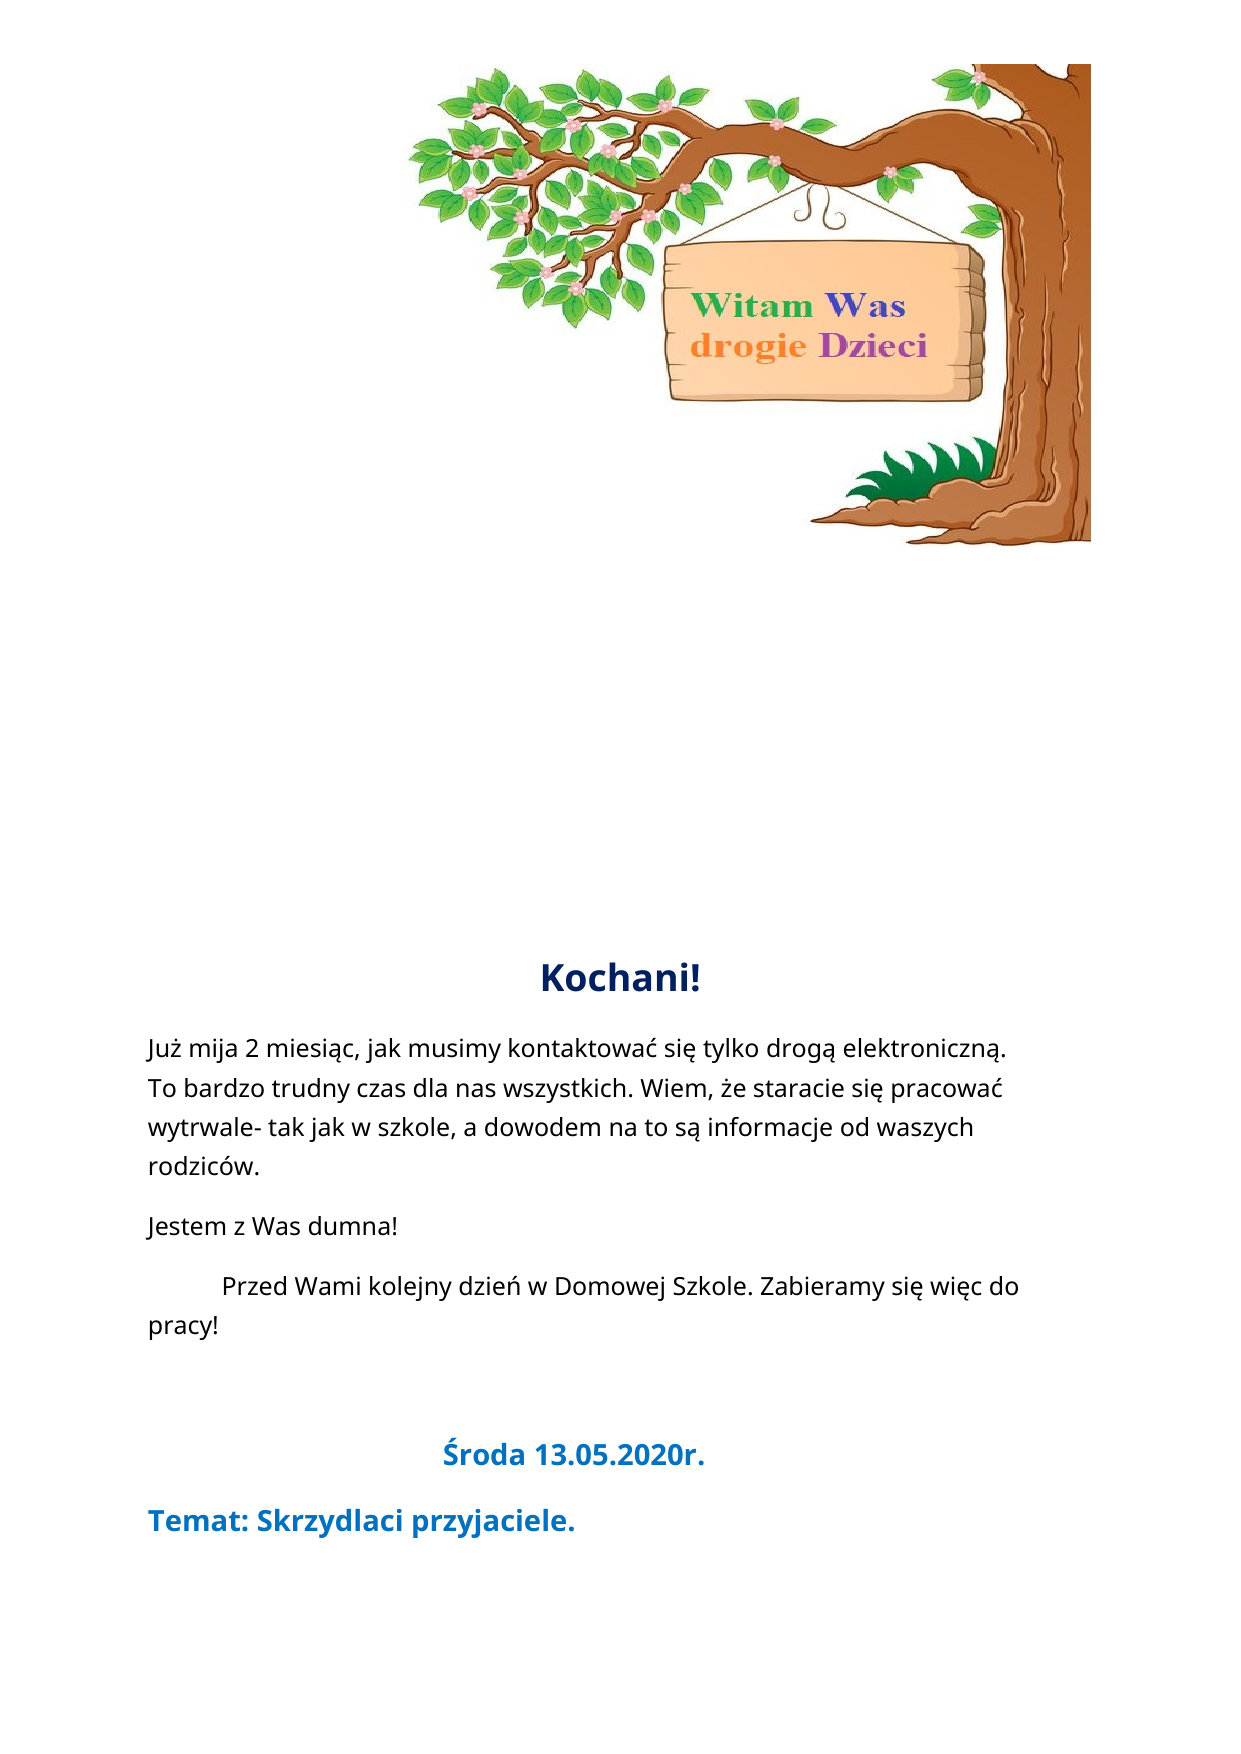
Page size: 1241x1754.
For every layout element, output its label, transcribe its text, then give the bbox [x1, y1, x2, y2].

text Kochani! [148, 952, 1093, 1003]
text Temat: Skrzydlaci przyjaciele. [148, 1501, 1093, 1540]
text Przed Wami kolejny dzień w Domowej Szkole. Zabieramy się więc do pracy! [148, 1268, 1093, 1342]
text Jestem z Was dumna! [148, 1208, 1093, 1243]
picture [401, 64, 1093, 547]
text Środa 13.05.2020r. [369, 1434, 1093, 1474]
text Już mija 2 miesiąc, jak musimy kontaktować się tylko drogą elektroniczną. To bardzo trudny czas dla nas wszystkich. Wiem, że staracie się pracować wytrwale- tak jak w szkole, a dowodem na to są informacje od waszych rodziców. [148, 1031, 1093, 1183]
